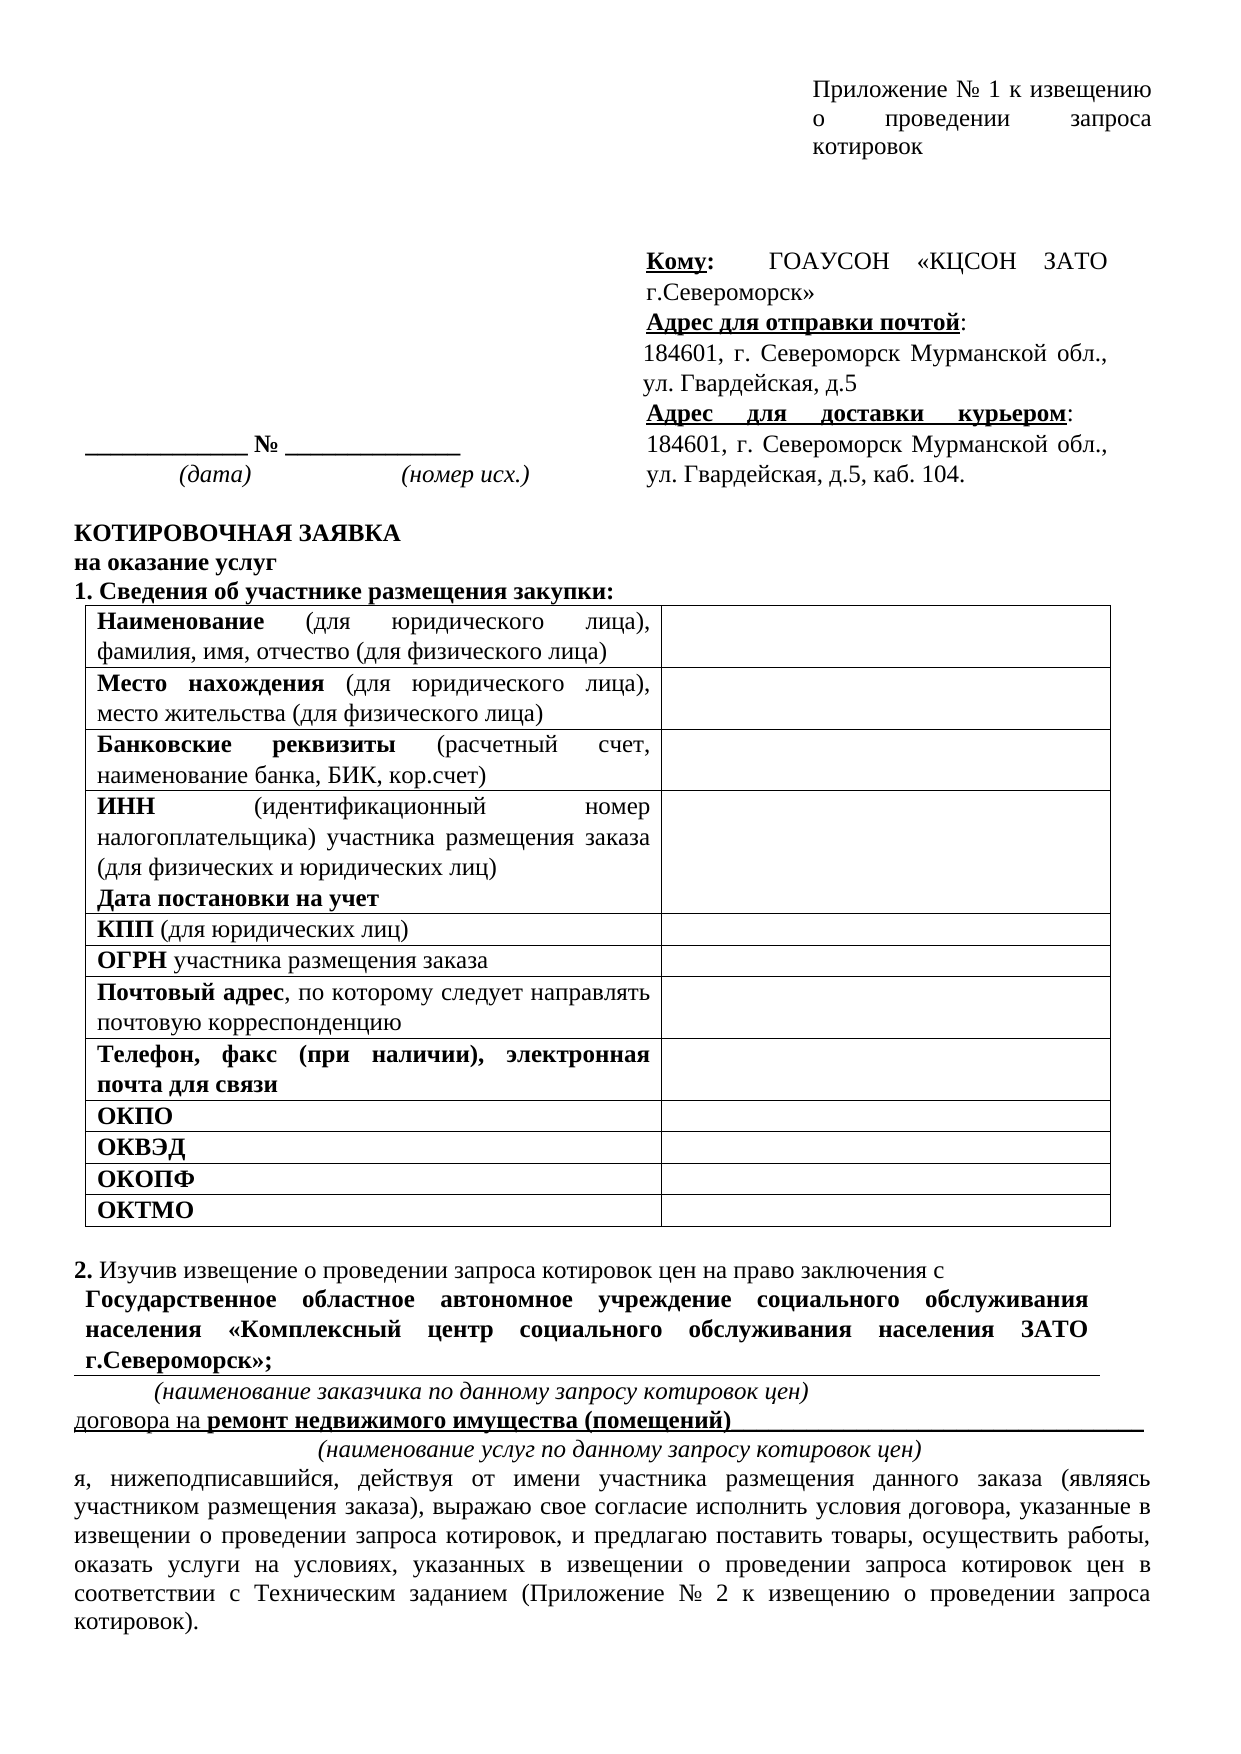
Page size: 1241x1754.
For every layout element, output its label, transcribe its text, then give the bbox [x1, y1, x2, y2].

table_header _____________ № ______________ (дата) (номер исх.) [74, 246, 631, 490]
table_cell ОКВЭД [86, 1132, 661, 1163]
table_cell [662, 1195, 1110, 1226]
table_cell Телефон, факс (при наличии), электронная почта для связи [86, 1039, 661, 1100]
table_cell Место нахождения (для юридического лица), место жительства (для физического лица) [86, 668, 661, 728]
table_header Государственное областное автономное учреждение социального обслуживания населения «Комплексный центр социального обслуживания населения ЗАТО г.Североморск»; [74, 1284, 1100, 1375]
table_cell [662, 730, 1110, 790]
text на оказание услуг [74, 547, 1152, 576]
table_cell [662, 1164, 1110, 1194]
text 2. Изучив извещение о проведении запроса котировок цен на право заключения с [74, 1255, 1152, 1284]
table_cell [662, 668, 1110, 728]
table_cell [662, 977, 1110, 1038]
table_cell ОКОПФ [86, 1164, 661, 1194]
text (наименование заказчика по данному запросу котировок цен) [74, 1376, 1152, 1405]
table_cell КПП (для юридических лиц) [86, 914, 661, 944]
text Приложение № 1 к извещению о проведении запроса котировок [812, 74, 1152, 160]
table_cell ОКПО [86, 1101, 661, 1131]
table_cell [662, 914, 1110, 944]
text договора на ремонт недвижимого имущества (помещений)_________________________________ [74, 1405, 1152, 1434]
table_cell [662, 1039, 1110, 1100]
table_cell Почтовый адрес, по которому следует направлять почтовую корреспонденцию [86, 977, 661, 1038]
table_cell Банковские реквизиты (расчетный счет, наименование банка, БИК, кор.счет) [86, 730, 661, 790]
table_header Кому: ГОАУСОН «КЦСОН ЗАТО г.Североморск» Адрес для отправки почтой: 184601, г. Североморск Мурманской обл., ул. Гвардейская, д.5 Адрес для доставки курьером: 184601, г. Североморск Мурманской обл., ул. Гвардейская, д.5, каб. 104. [631, 246, 1119, 490]
table_cell ОГРН участника размещения заказа [86, 946, 661, 976]
table_header [662, 606, 1110, 667]
table_cell [662, 1101, 1110, 1131]
text (наименование услуг по данному запросу котировок цен) [74, 1434, 1152, 1463]
text я, нижеподписавшийся, действуя от имени участника размещения данного заказа (являясь участником размещения заказа), выражаю свое согласие исполнить условия договора, указанные в извещении о проведении запроса котировок, и предлагаю поставить товары, осуществить работы, оказать услуги на условиях, указанных в извещении о проведении запроса котировок цен в соответствии с Техническим заданием (Приложение № 2 к извещению о проведении запроса котировок). [74, 1463, 1152, 1635]
table_cell [662, 791, 1110, 913]
text 1. Сведения об участнике размещения закупки: [74, 576, 1152, 605]
text КОТИРОВОЧНАЯ ЗАЯВКА [74, 518, 1152, 547]
table_cell [662, 1132, 1110, 1163]
table_cell [662, 946, 1110, 976]
table_cell ИНН (идентификационный номер налогоплательщика) участника размещения заказа (для физических и юридических лиц) Дата постановки на учет [86, 791, 661, 913]
table_header Наименование (для юридического лица), фамилия, имя, отчество (для физического лица) [86, 606, 661, 667]
table_cell ОКТМО [86, 1195, 661, 1226]
